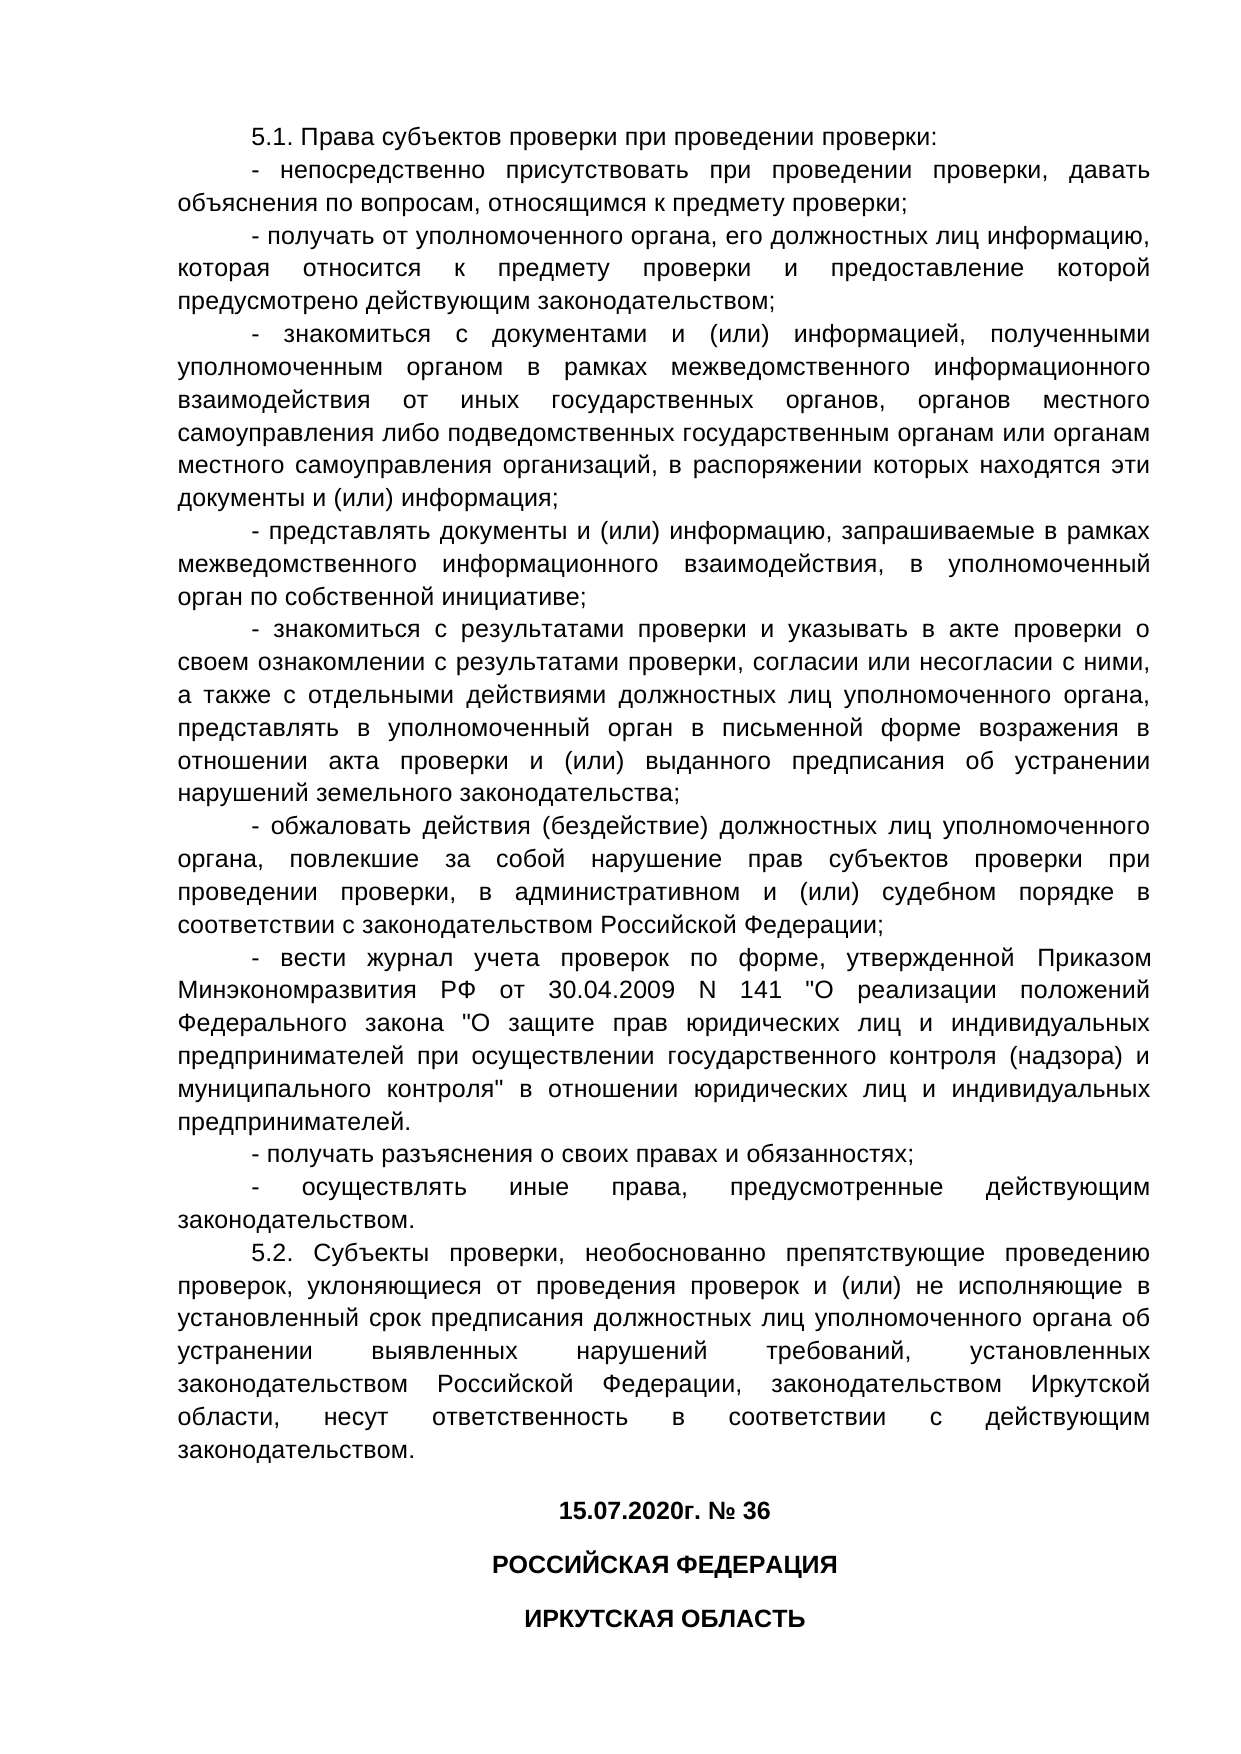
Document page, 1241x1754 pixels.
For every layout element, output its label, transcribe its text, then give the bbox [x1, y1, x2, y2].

text - знакомиться с документами и (или) информацией, полученными уполномоченным органом в рамках межведомственного информационного взаимодействия от иных государственных органов, органов местного самоуправления либо подведомственных государственным органам или органам местного самоуправления организаций, в распоряжении которых находятся эти документы и (или) информация; [177, 315, 1152, 512]
text РОССИЙСКАЯ ФЕДЕРАЦИЯ [177, 1550, 1152, 1579]
text ИРКУТСКАЯ ОБЛАСТЬ [177, 1604, 1152, 1633]
text - знакомиться с результатами проверки и указывать в акте проверки о своем ознакомлении с результатами проверки, согласии или несогласии с ними, а также с отдельными действиями должностных лиц уполномоченного органа, представлять в уполномоченный орган в письменной форме возражения в отношении акта проверки и (или) выданного предписания об устранении нарушений земельного законодательства; [177, 610, 1152, 807]
text - непосредственно присутствовать при проведении проверки, давать объяснения по вопросам, относящимся к предмету проверки; [177, 151, 1152, 217]
text - получать разъяснения о своих правах и обязанностях; [177, 1135, 1152, 1168]
text - обжаловать действия (бездействие) должностных лиц уполномоченного органа, повлекшие за собой нарушение прав субъектов проверки при проведении проверки, в административном и (или) судебном порядке в соответствии с законодательством Российской Федерации; [177, 807, 1152, 938]
text 15.07.2020г. № 36 [177, 1496, 1152, 1525]
text - осуществлять иные права, предусмотренные действующим законодательством. [177, 1168, 1152, 1234]
text 5.1. Права субъектов проверки при проведении проверки: [177, 118, 1152, 151]
text - представлять документы и (или) информацию, запрашиваемые в рамках межведомственного информационного взаимодействия, в уполномоченный орган по собственной инициативе; [177, 512, 1152, 610]
text - вести журнал учета проверок по форме, утвержденной Приказом Минэкономразвития РФ от 30.04.2009 N 141 "О реализации положений Федерального закона "О защите прав юридических лиц и индивидуальных предпринимателей при осуществлении государственного контроля (надзора) и муниципального контроля" в отношении юридических лиц и индивидуальных предпринимателей. [177, 938, 1152, 1135]
text 5.2. Субъекты проверки, необоснованно препятствующие проведению проверок, уклоняющиеся от проведения проверок и (или) не исполняющие в установленный срок предписания должностных лиц уполномоченного органа об устранении выявленных нарушений требований, установленных законодательством Российской Федерации, законодательством Иркутской области, несут ответственность в соответствии с действующим законодательством. [177, 1234, 1152, 1463]
text - получать от уполномоченного органа, его должностных лиц информацию, которая относится к предмету проверки и предоставление которой предусмотрено действующим законодательством; [177, 217, 1152, 315]
